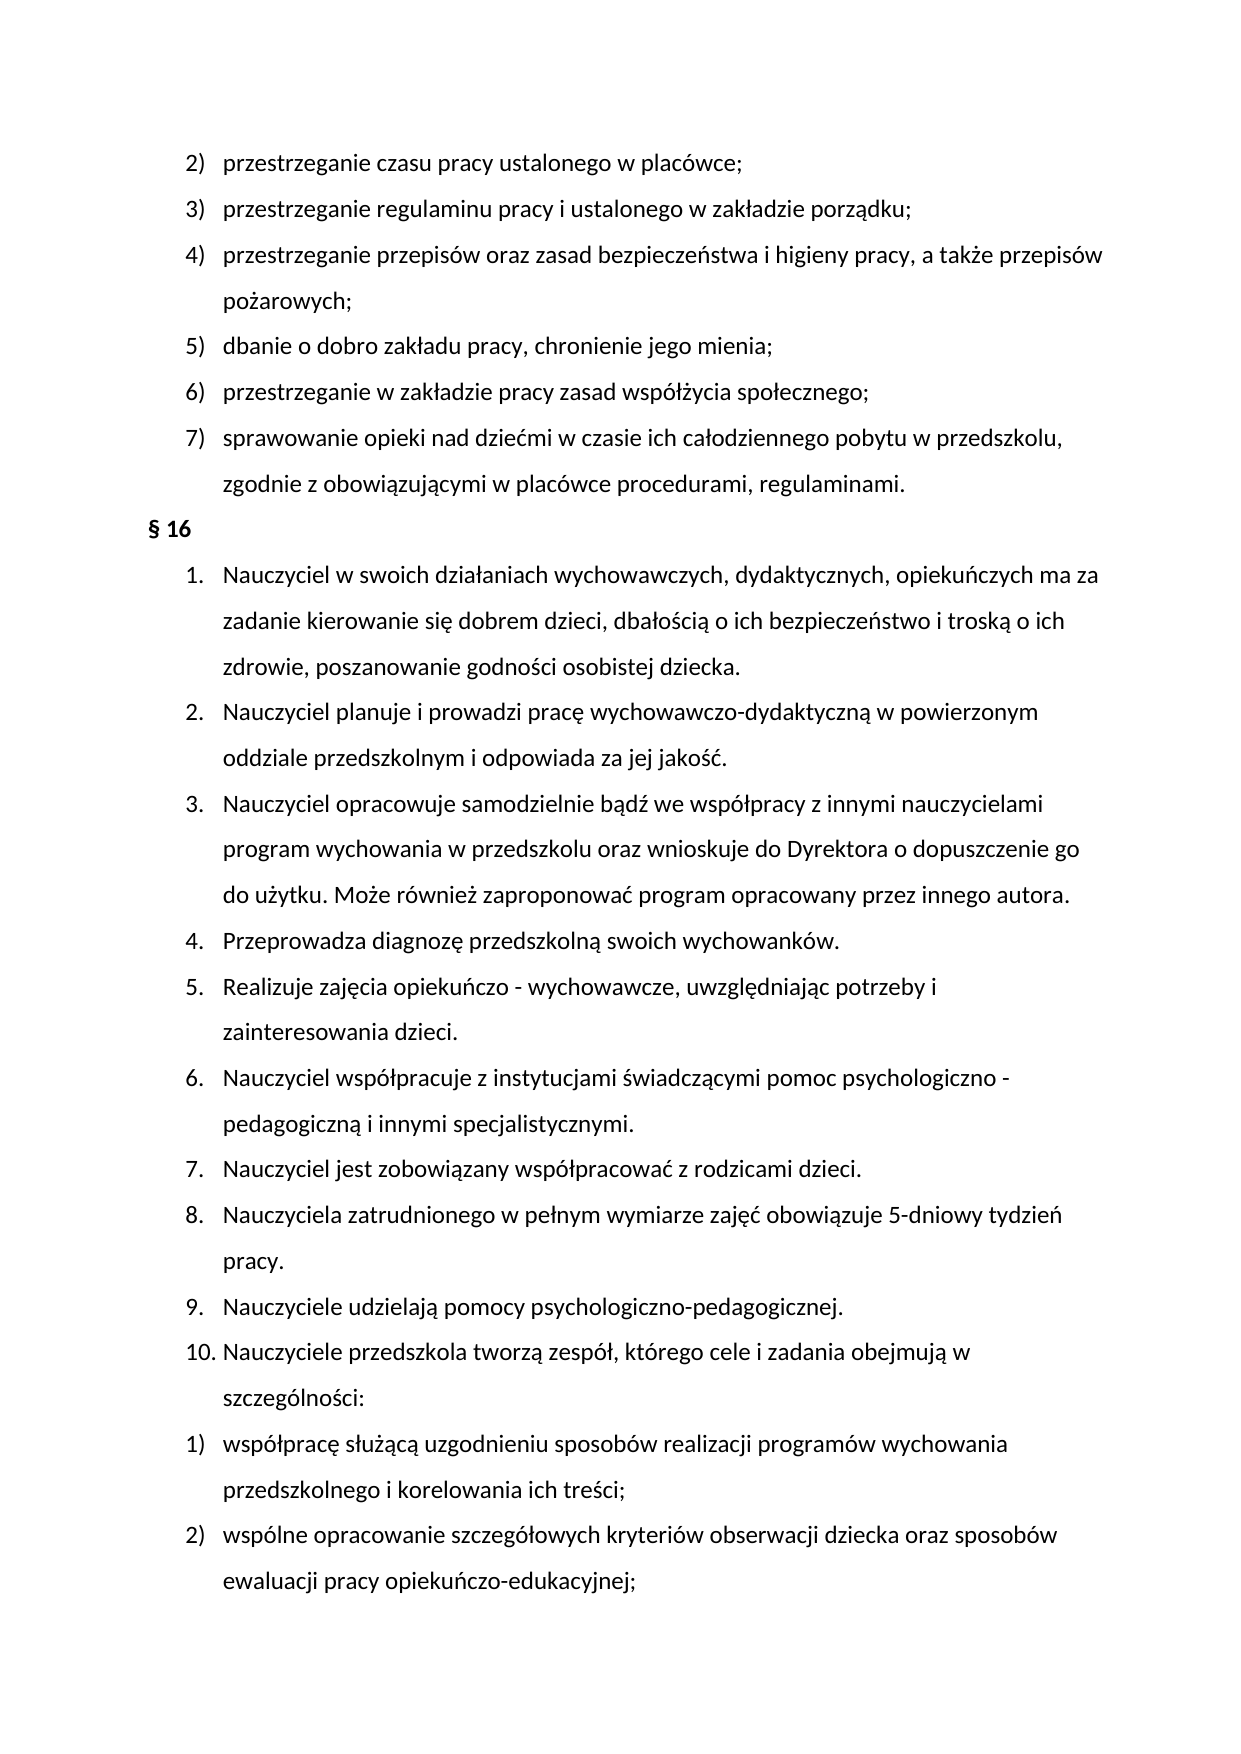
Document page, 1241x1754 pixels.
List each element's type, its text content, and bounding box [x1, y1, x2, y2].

list Nauczyciela zatrudnionego w pełnym wymiarze zajęć obowiązuje 5-dniowy tydzień pracy. [185, 1199, 1107, 1276]
list dbanie o dobro zakładu pracy, chronienie jego mienia; [185, 331, 1107, 361]
list przestrzeganie przepisów oraz zasad bezpieczeństwa i higieny pracy, a także przepisów pożarowych; [185, 239, 1107, 315]
list wspólne opracowanie szczegółowych kryteriów obserwacji dziecka oraz sposobów ewaluacji pracy opiekuńczo-edukacyjnej; [185, 1519, 1107, 1596]
list Realizuje zajęcia opiekuńczo - wychowawcze, uwzględniając potrzeby i zainteresowania dzieci. [185, 971, 1107, 1047]
list przestrzeganie w zakładzie pracy zasad współżycia społecznego; [185, 376, 1107, 407]
list Przeprowadza diagnozę przedszkolną swoich wychowanków. [185, 925, 1107, 956]
list przestrzeganie czasu pracy ustalonego w placówce; [185, 148, 1107, 178]
list Nauczyciele przedszkola tworzą zespół, którego cele i zadania obejmują w szczególności: [185, 1337, 1107, 1413]
text § 16 [148, 513, 1107, 544]
list Nauczyciel opracowuje samodzielnie bądź we współpracy z innymi nauczycielami program wychowania w przedszkolu oraz wnioskuje do Dyrektora o dopuszczenie go do użytku. Może również zaproponować program opracowany przez innego autora. [185, 788, 1107, 910]
list współpracę służącą uzgodnieniu sposobów realizacji programów wychowania przedszkolnego i korelowania ich treści; [185, 1428, 1107, 1504]
list Nauczyciel jest zobowiązany współpracować z rodzicami dzieci. [185, 1154, 1107, 1184]
list Nauczyciel w swoich działaniach wychowawczych, dydaktycznych, opiekuńczych ma za zadanie kierowanie się dobrem dzieci, dbałością o ich bezpieczeństwo i troską o ich zdrowie, poszanowanie godności osobistej dziecka. [185, 559, 1107, 681]
list sprawowanie opieki nad dziećmi w czasie ich całodziennego pobytu w przedszkolu, zgodnie z obowiązującymi w placówce procedurami, regulaminami. [185, 422, 1107, 498]
list Nauczyciel planuje i prowadzi pracę wychowawczo-dydaktyczną w powierzonym oddziale przedszkolnym i odpowiada za jej jakość. [185, 696, 1107, 773]
list Nauczyciele udzielają pomocy psychologiczno-pedagogicznej. [185, 1291, 1107, 1321]
list przestrzeganie regulaminu pracy i ustalonego w zakładzie porządku; [185, 193, 1107, 224]
list Nauczyciel współpracuje z instytucjami świadczącymi pomoc psychologiczno - pedagogiczną i innymi specjalistycznymi. [185, 1062, 1107, 1138]
